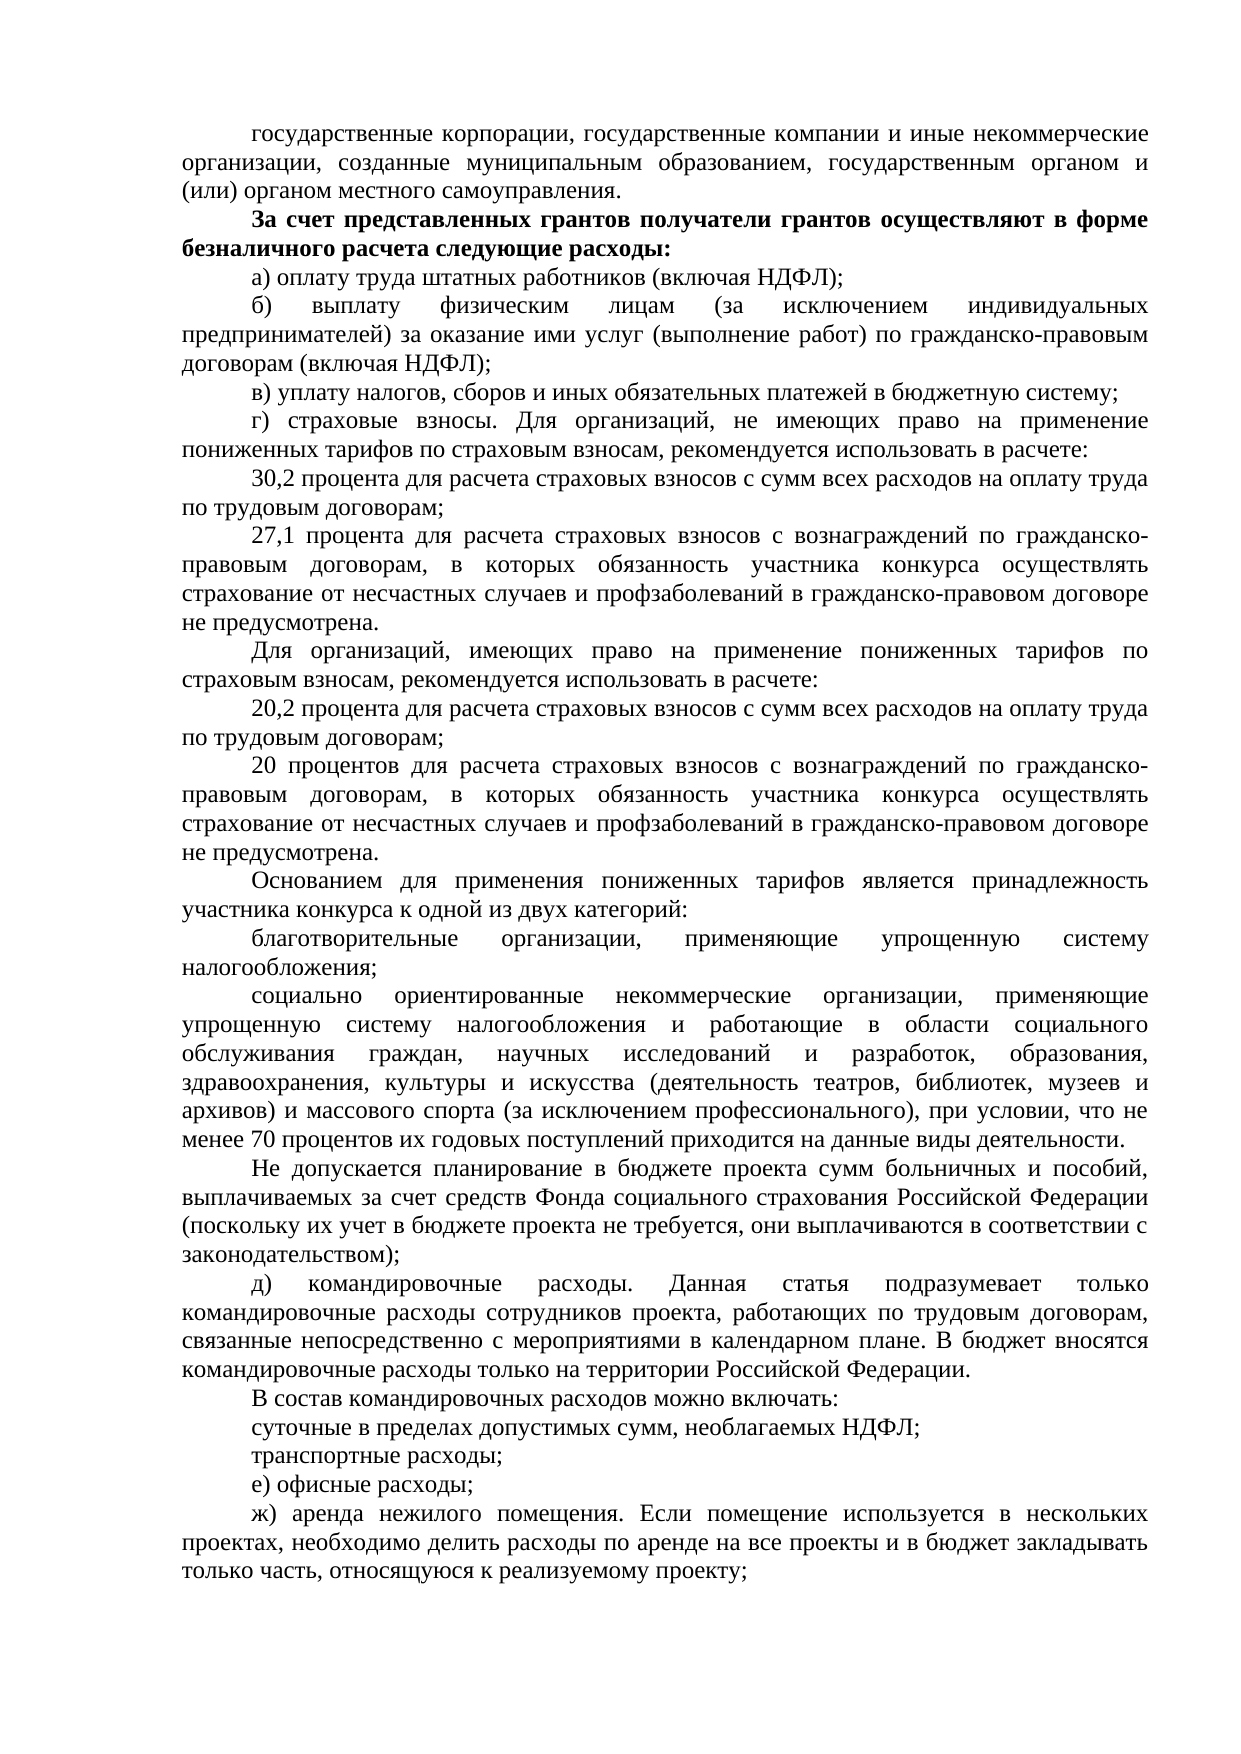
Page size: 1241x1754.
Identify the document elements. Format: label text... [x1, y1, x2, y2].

text Основанием для применения пониженных тарифов является принадлежность участника конкурса к одной из двух категорий: [182, 866, 1149, 923]
text Для организаций, имеющих право на применение пониженных тарифов по страховым взносам, рекомендуется использовать в расчете: [182, 636, 1149, 693]
text а) оплату труда штатных работников (включая НДФЛ); [182, 262, 1149, 291]
text 27,1 процента для расчета страховых взносов с вознаграждений по гражданско-правовым договорам, в которых обязанность участника конкурса осуществлять страхование от несчастных случаев и профзаболеваний в гражданско-правовом договоре не предусмотрена. [182, 521, 1149, 636]
text социально ориентированные некоммерческие организации, применяющие упрощенную систему налогообложения и работающие в области социального обслуживания граждан, научных исследований и разработок, образования, здравоохранения, культуры и искусства (деятельность театров, библиотек, музеев и архивов) и массового спорта (за исключением профессионального), при условии, что не менее 70 процентов их годовых поступлений приходится на данные виды деятельности. [182, 981, 1149, 1153]
text суточные в пределах допустимых сумм, необлагаемых НДФЛ; [182, 1412, 1149, 1441]
text транспортные расходы; [182, 1441, 1149, 1469]
text благотворительные организации, применяющие упрощенную систему налогообложения; [182, 923, 1149, 981]
text г) страховые взносы. Для организаций, не имеющих право на применение пониженных тарифов по страховым взносам, рекомендуется использовать в расчете: [182, 406, 1149, 463]
text б) выплату физическим лицам (за исключением индивидуальных предпринимателей) за оказание ими услуг (выполнение работ) по гражданско-правовым договорам (включая НДФЛ); [182, 291, 1149, 377]
text 20,2 процента для расчета страховых взносов с сумм всех расходов на оплату труда по трудовым договорам; [182, 693, 1149, 751]
text д) командировочные расходы. Данная статья подразумевает только командировочные расходы сотрудников проекта, работающих по трудовым договорам, связанные непосредственно с мероприятиями в календарном плане. В бюджет вносятся командировочные расходы только на территории Российской Федерации. [182, 1268, 1149, 1383]
text 20 процентов для расчета страховых взносов с вознаграждений по гражданско-правовым договорам, в которых обязанность участника конкурса осуществлять страхование от несчастных случаев и профзаболеваний в гражданско-правовом договоре не предусмотрена. [182, 751, 1149, 866]
text В состав командировочных расходов можно включать: [182, 1383, 1149, 1412]
text Не допускается планирование в бюджете проекта сумм больничных и пособий, выплачиваемых за счет средств Фонда социального страхования Российской Федерации (поскольку их учет в бюджете проекта не требуется, они выплачиваются в соответствии с законодательством); [182, 1153, 1149, 1268]
text государственные корпорации, государственные компании и иные некоммерческие организации, созданные муниципальным образованием, государственным органом и (или) органом местного самоуправления. [182, 118, 1149, 204]
text За счет представленных грантов получатели грантов осуществляют в форме безналичного расчета следующие расходы: [182, 204, 1149, 262]
text 30,2 процента для расчета страховых взносов с сумм всех расходов на оплату труда по трудовым договорам; [182, 463, 1149, 521]
text ж) аренда нежилого помещения. Если помещение используется в нескольких проектах, необходимо делить расходы по аренде на все проекты и в бюджет закладывать только часть, относящуюся к реализуемому проекту; [182, 1498, 1149, 1584]
text е) офисные расходы; [182, 1469, 1149, 1498]
text в) уплату налогов, сборов и иных обязательных платежей в бюджетную систему; [182, 377, 1149, 406]
